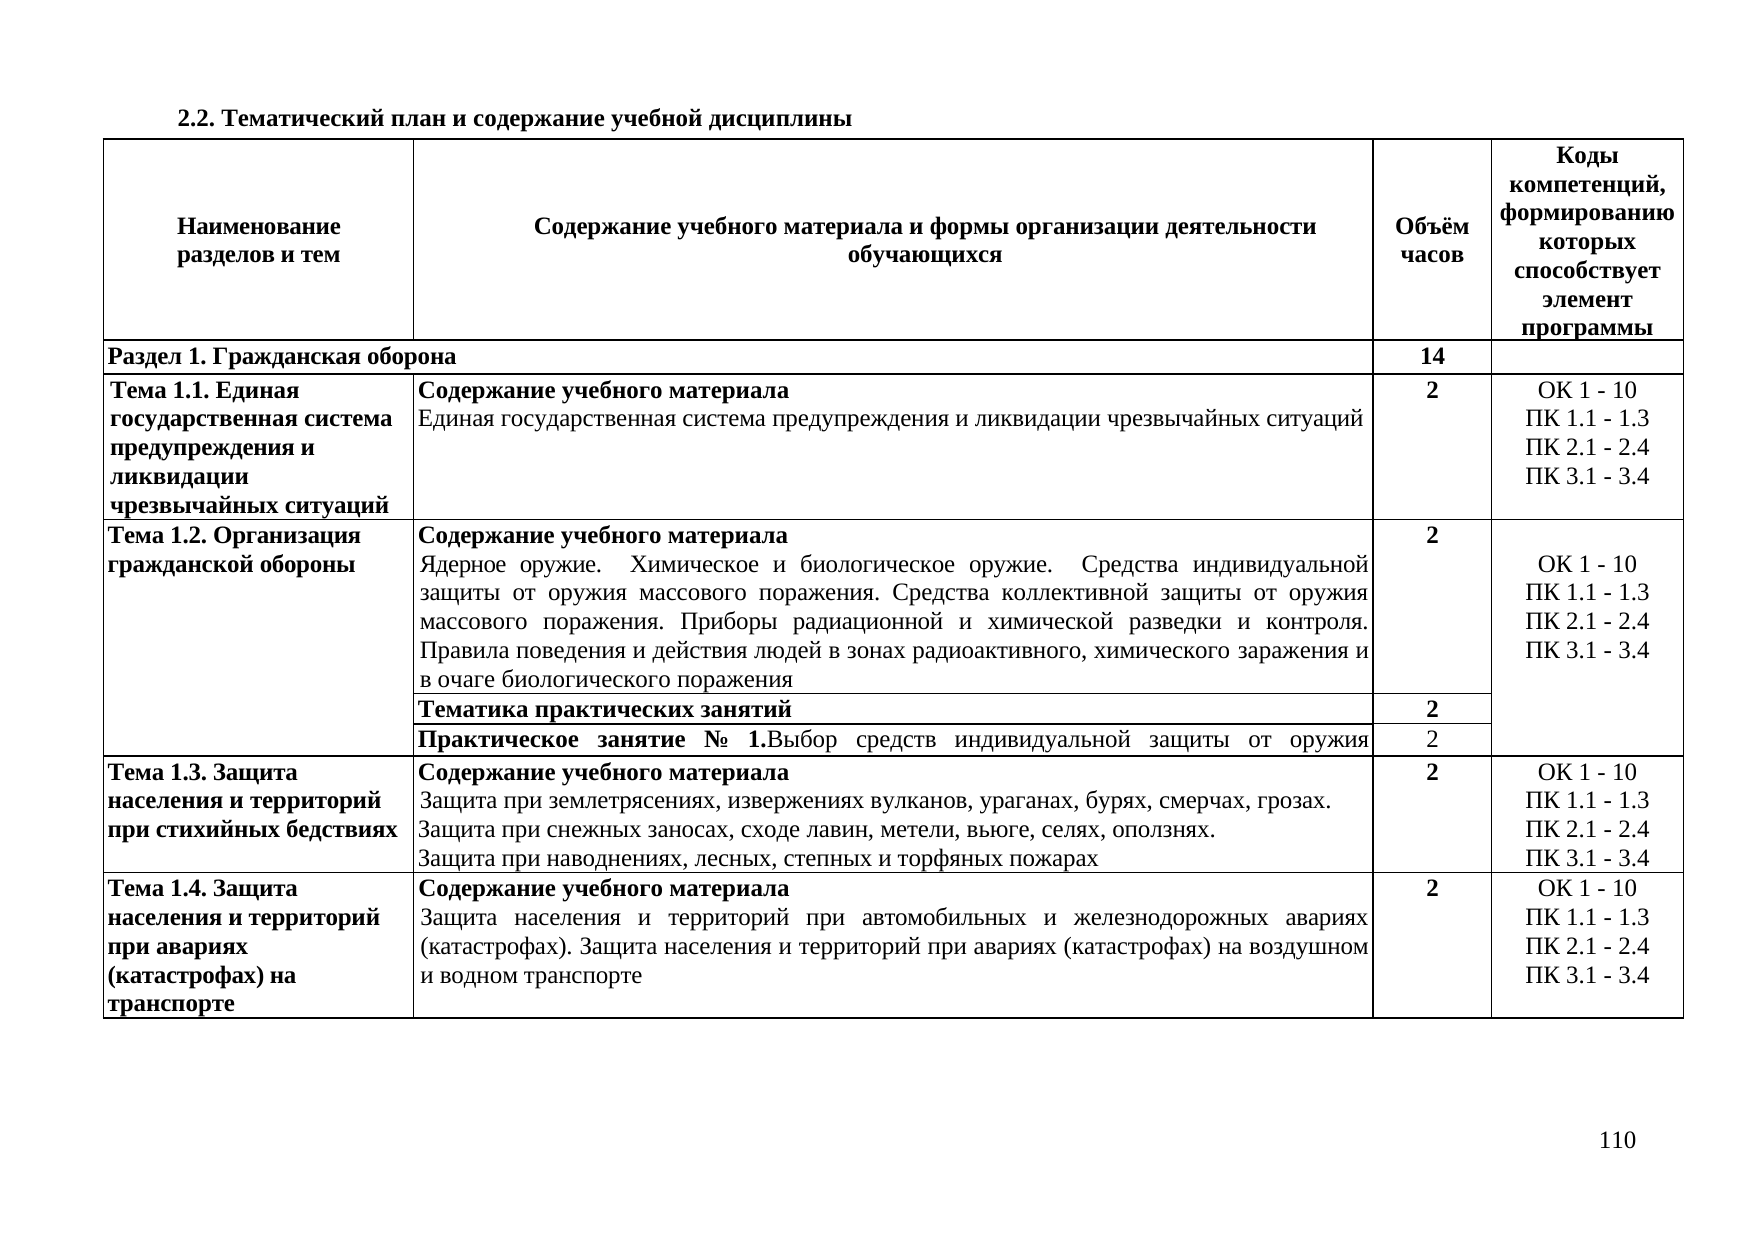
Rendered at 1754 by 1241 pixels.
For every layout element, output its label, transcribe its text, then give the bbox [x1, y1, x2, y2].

table_header Наименование разделов и тем [104, 140, 413, 339]
table_cell Содержание учебного материала Единая государственная система предупреждения и ликвидации чрезвычайных ситуаций [414, 375, 1372, 518]
table_cell ОК 1 - 10 ПК 1.1 - 1.3 ПК 2.1 - 2.4 ПК 3.1 - 3.4 [1492, 757, 1683, 872]
table_cell ОК 1 - 10 ПК 1.1 - 1.3 ПК 2.1 - 2.4 ПК 3.1 - 3.4 [1492, 520, 1683, 755]
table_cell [1492, 873, 1683, 1017]
text 2.2. Тематический план и содержание учебной дисциплины [103, 103, 1582, 131]
table_cell 14 [1374, 341, 1491, 373]
table_cell 2 [1374, 757, 1491, 872]
table_cell 2 [1374, 873, 1491, 1017]
table_cell [1492, 341, 1683, 373]
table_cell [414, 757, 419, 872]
table_cell Тема 1.3. Защита населения и территорий при стихийных бедствиях [104, 757, 413, 872]
table_cell 2 [1374, 520, 1491, 692]
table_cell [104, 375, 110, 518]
table_cell 2 [1374, 724, 1491, 755]
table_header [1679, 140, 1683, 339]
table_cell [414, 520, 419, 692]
table_cell Тема 1.2. Организация гражданской обороны [104, 520, 413, 755]
table_cell Тематика практических занятий [414, 694, 1372, 723]
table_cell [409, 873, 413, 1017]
table_header Содержание учебного материала и формы организации деятельности обучающихся [414, 140, 1372, 339]
table_header Объём часов [1374, 140, 1491, 339]
table_cell 2 [1374, 375, 1491, 518]
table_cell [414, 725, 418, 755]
table_cell Раздел 1. Гражданская оборона [104, 341, 1372, 373]
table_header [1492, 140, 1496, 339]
table_cell ОК 1 - 10 ПК 1.1 - 1.3 ПК 2.1 - 2.4 ПК 3.1 - 3.4 [1492, 375, 1683, 518]
table_cell 2 [1374, 694, 1491, 723]
table_cell Содержание учебного материала Защита населения и территорий при автомобильных и железнодорожных авариях (катастрофах). Защита населения и территорий при авариях (катастрофах) на воздушном и водном транспорте [414, 873, 1372, 1017]
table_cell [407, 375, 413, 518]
